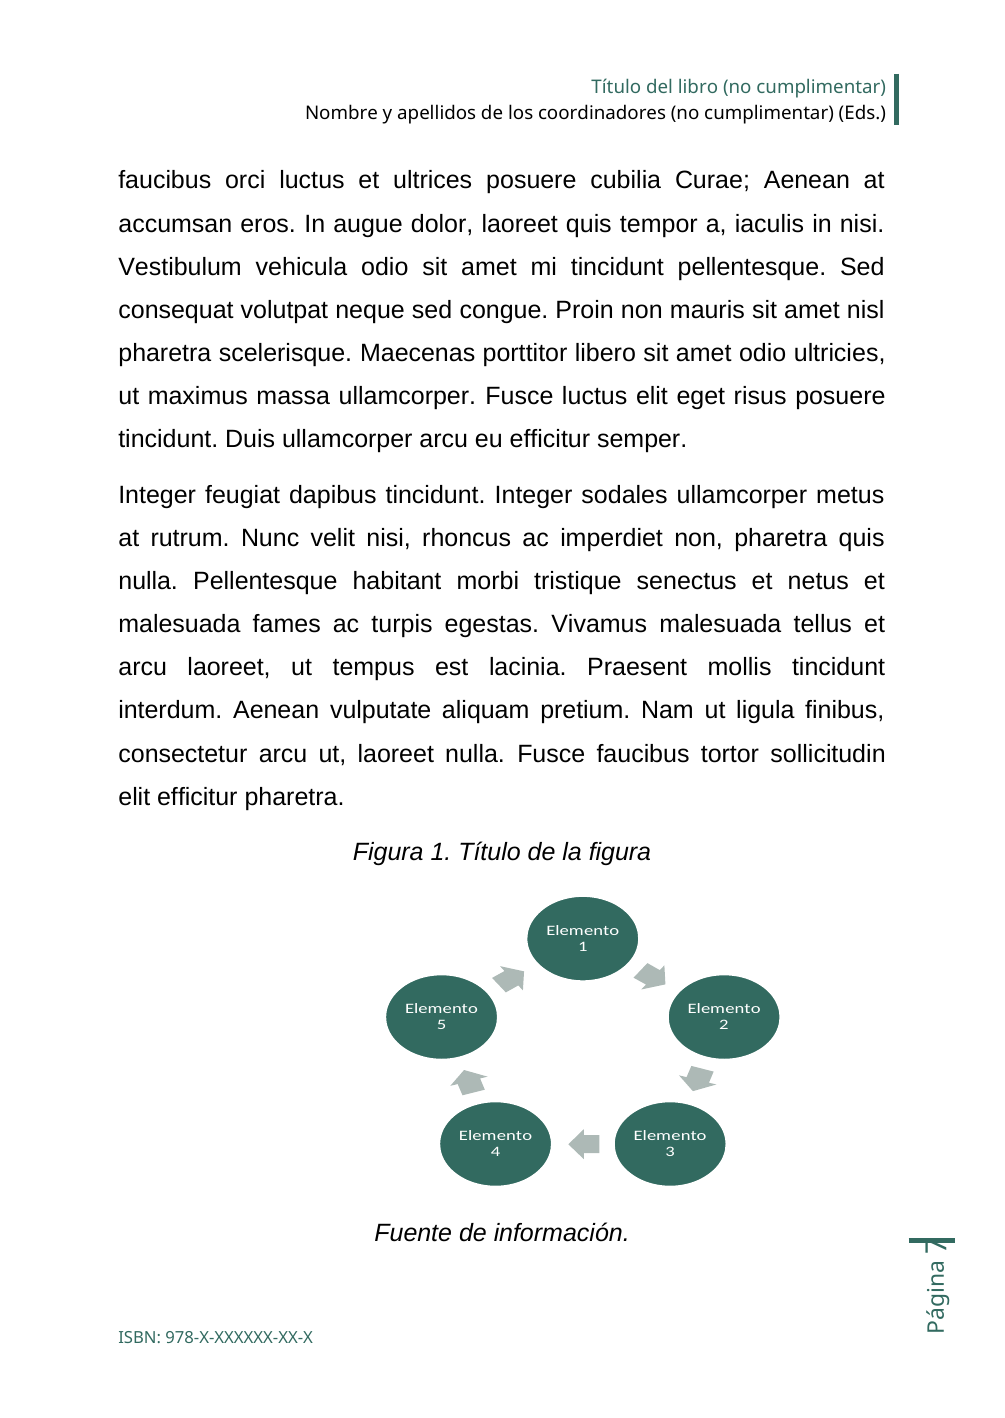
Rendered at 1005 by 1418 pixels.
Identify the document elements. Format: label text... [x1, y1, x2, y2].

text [118, 165, 886, 453]
text Integer feugiat dapibus tincidunt. Integer sodales ullamcorper metus at rutrum. Nunc velit nisi, rhoncus ac imperdiet non, pharetra quis nulla. Pellentesque habitant morbi tristique senectus et netus et malesuada fames ac turpis egestas. Vivamus malesuada tellus et arcu laoreet, ut tempus est lacinia. Praesent mollis tincidunt interdum. Aenean vulputate aliquam pretium. Nam ut ligula finibus, consectetur arcu ut, laoreet nulla. Fusce faucibus tortor sollicitudin elit efficitur pharetra. [118, 480, 886, 810]
text Fuente de información. [118, 1218, 886, 1247]
text Figura 1. Título de la figura [118, 837, 886, 866]
